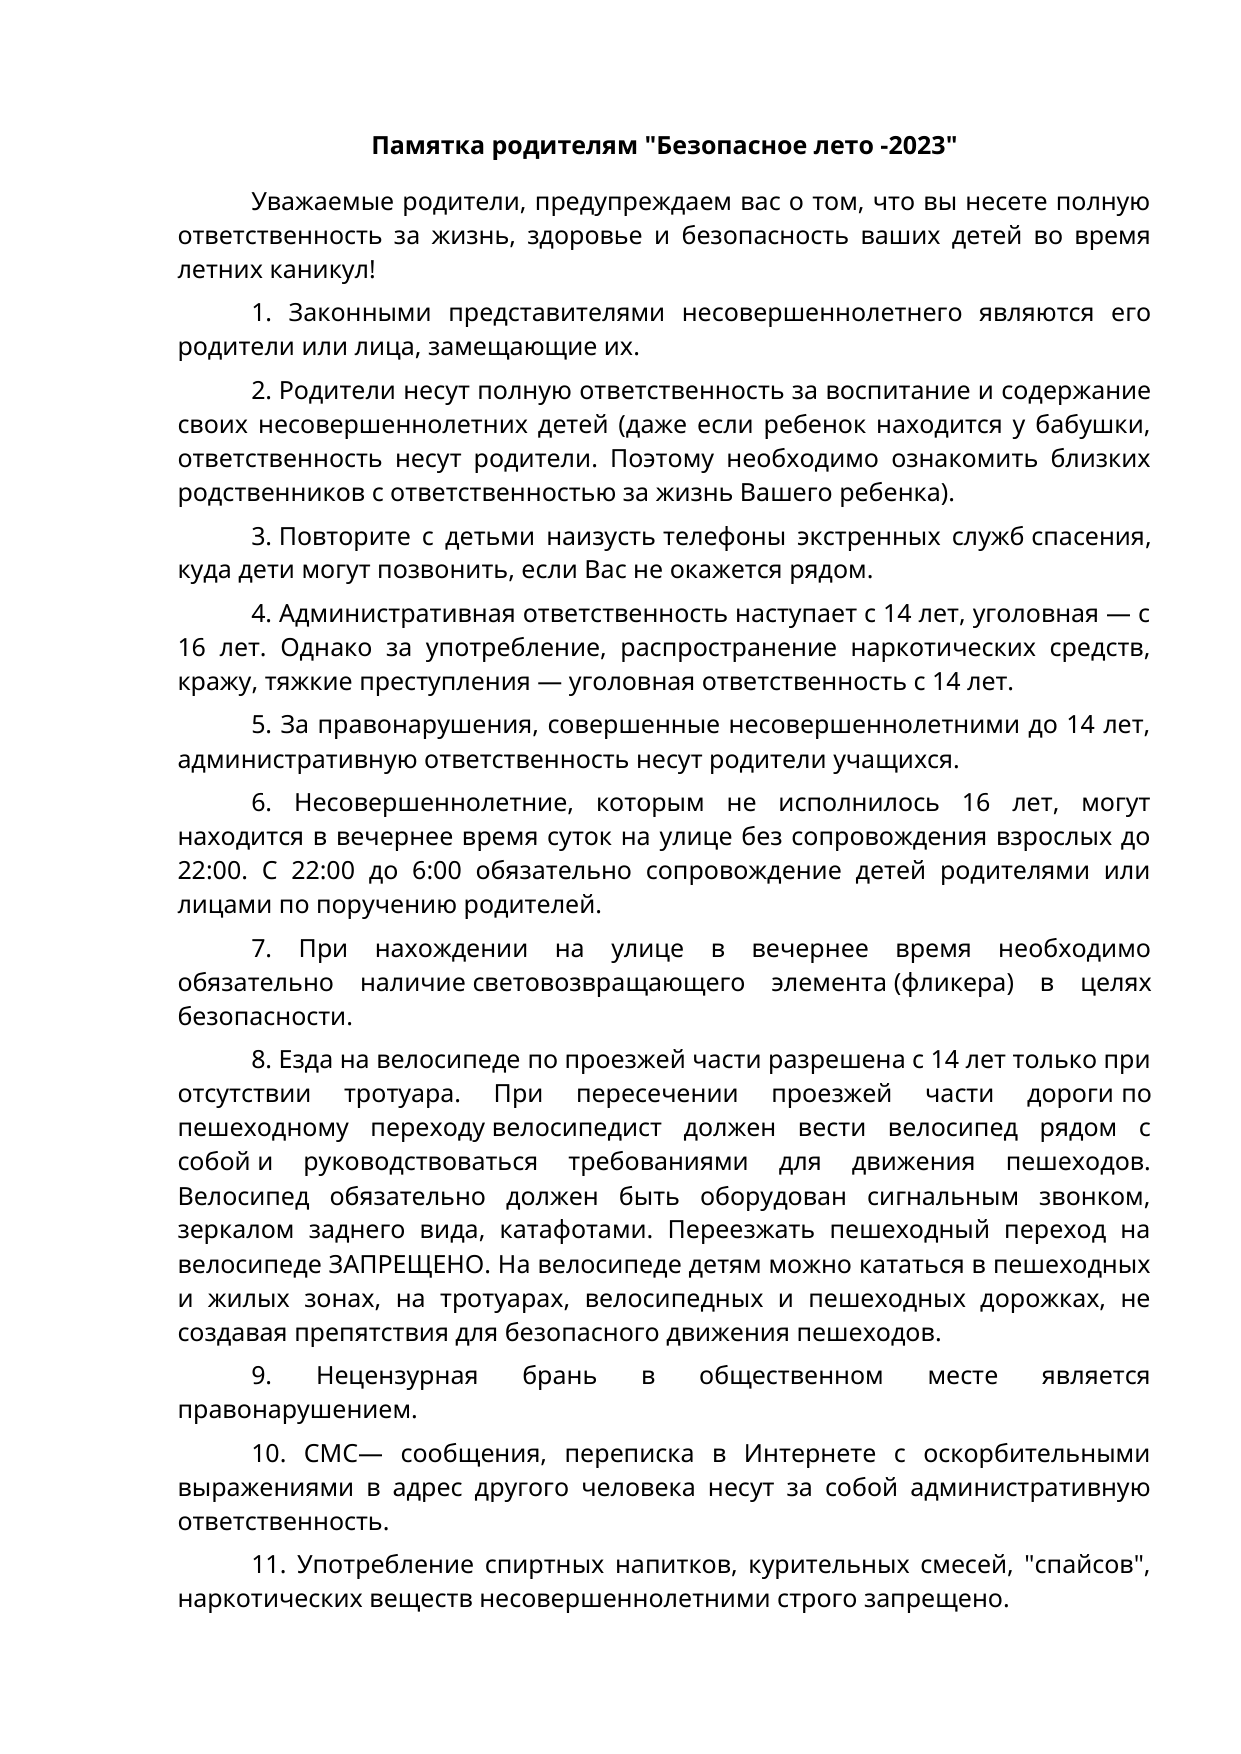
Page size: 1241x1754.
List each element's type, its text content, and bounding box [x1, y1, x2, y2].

text 7. При нахождении на улице в вечернее время необходимо обязательно наличие световозвращающего элемента (фликера) в целях безопасности. [177, 930, 1152, 1032]
text 1. Законными представителями несовершеннолетнего являются его родители или лица, замещающие их. [177, 295, 1152, 363]
text 8. Езда на велосипеде по проезжей части разрешена с 14 лет только при отсутствии тротуара. При пересечении проезжей части дороги по пешеходному переходу велосипедист должен вести велосипед рядом с собой и руководствоваться требованиями для движения пешеходов. Велосипед обязательно должен быть оборудован сигнальным звонком, зеркалом заднего вида, катафотами. Переезжать пешеходный переход на велосипеде ЗАПРЕЩЕНО. На велосипеде детям можно кататься в пешеходных и жилых зонах, на тротуарах, велосипедных и пешеходных дорожках, не создавая препятствия для безопасного движения пешеходов. [177, 1042, 1152, 1348]
text Памятка родителям "Безопасное лето -2023" [177, 127, 1152, 162]
text 9. Нецензурная брань в общественном месте является правонарушением. [177, 1358, 1152, 1426]
text 10. СМС— сообщения, переписка в Интернете с оскорбительными выражениями в адрес другого человека несут за собой административную ответственность. [177, 1435, 1152, 1537]
text 3. Повторите с детьми наизусть телефоны экстренных служб спасения, куда дети могут позвонить, если Вас не окажется рядом. [177, 518, 1152, 586]
text Уважаемые родители, предупреждаем вас о том, что вы несете полную ответственность за жизнь, здоровье и безопасность ваших детей во время летних каникул! [177, 183, 1152, 286]
text 6. Несовершеннолетние, которым не исполнилось 16 лет, могут находится в вечернее время суток на улице без сопровождения взрослых до 22:00. С 22:00 до 6:00 обязательно сопровождение детей родителями или лицами по поручению родителей. [177, 785, 1152, 921]
text 5. За правонарушения, совершенные несовершеннолетними до 14 лет, административную ответственность несут родители учащихся. [177, 707, 1152, 775]
text 11. Употребление спиртных напитков, курительных смесей, "спайсов", наркотических веществ несовершеннолетними строго запрещено. [177, 1547, 1152, 1615]
text 4. Административная ответственность наступает с 14 лет, уголовная — с 16 лет. Однако за употребление, распространение наркотических средств, кражу, тяжкие преступления — уголовная ответственность с 14 лет. [177, 596, 1152, 698]
text 2. Родители несут полную ответственность за воспитание и содержание своих несовершеннолетних детей (даже если ребенок находится у бабушки, ответственность несут родители. Поэтому необходимо ознакомить близких родственников с ответственностью за жизнь Вашего ребенка). [177, 372, 1152, 509]
